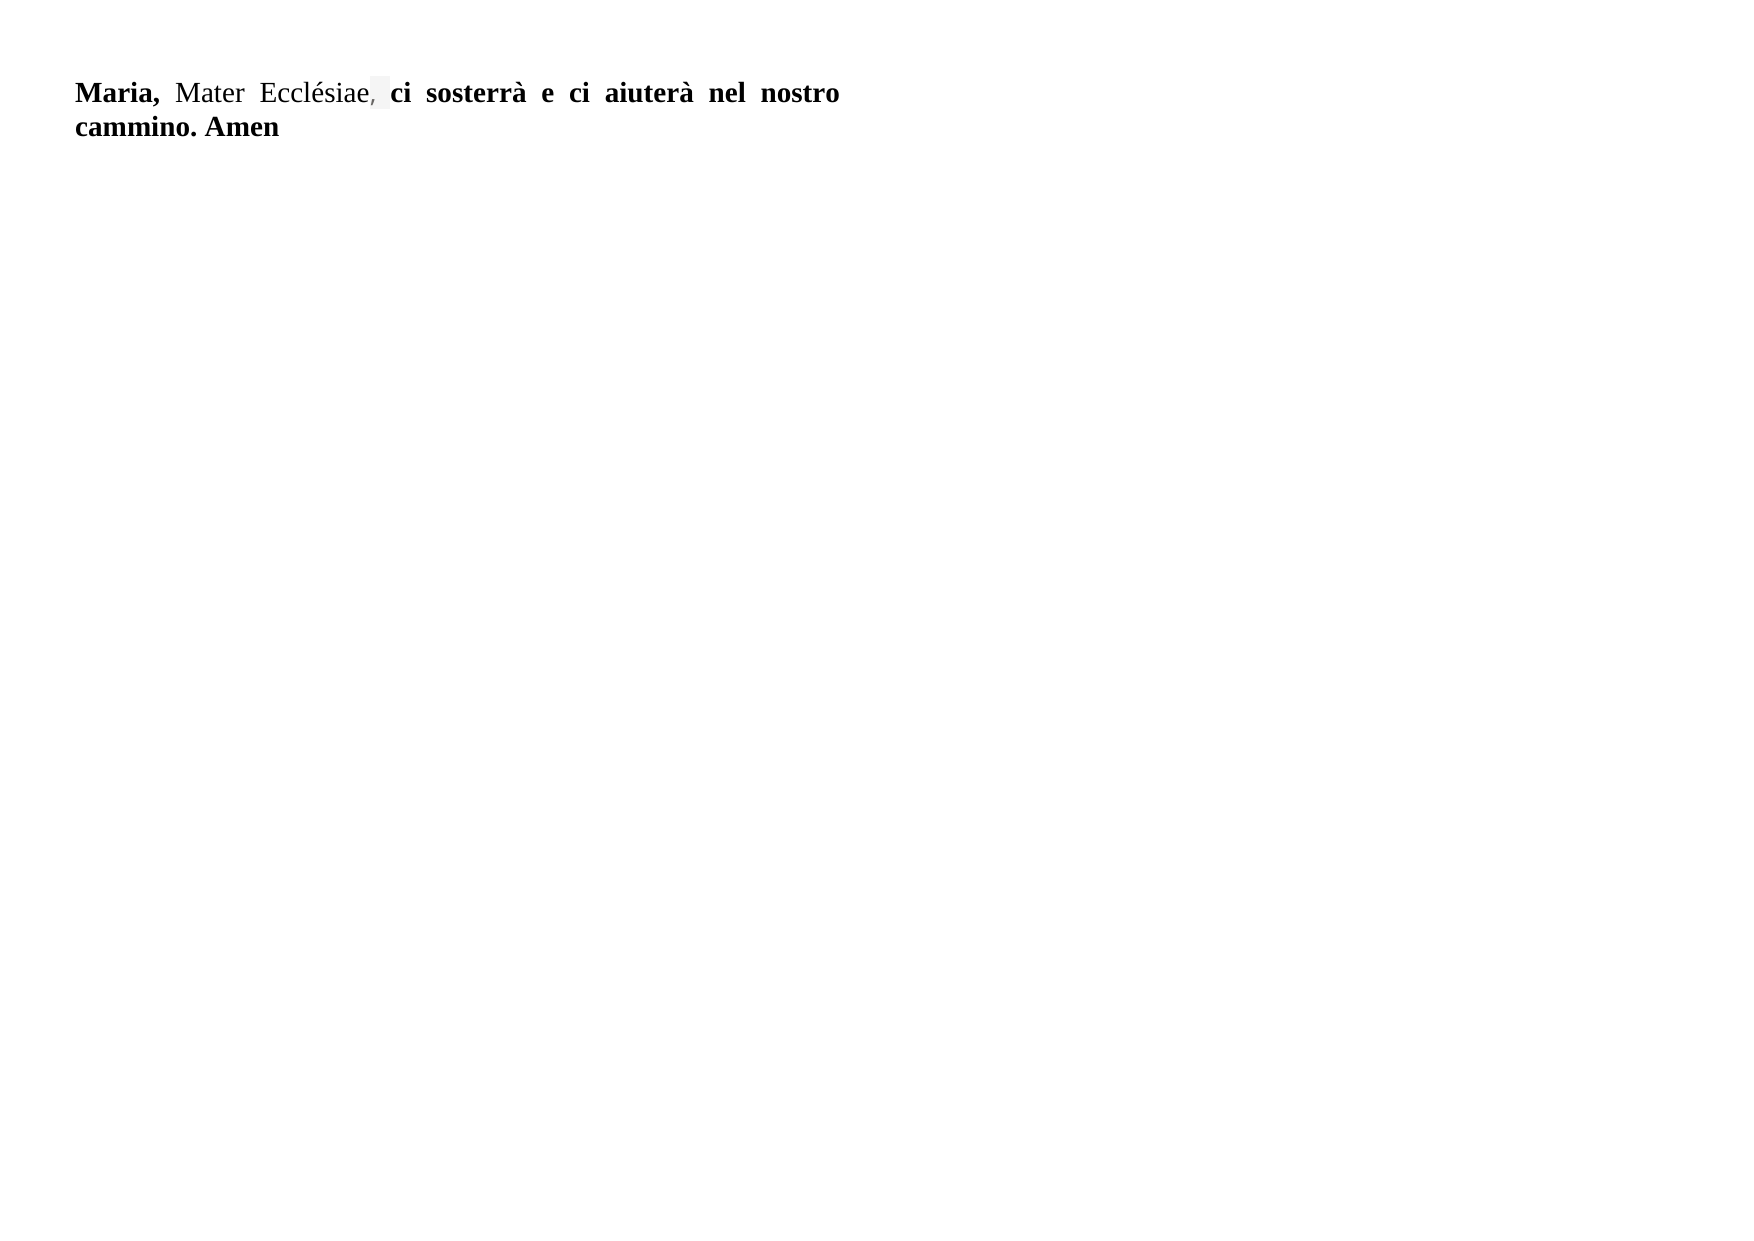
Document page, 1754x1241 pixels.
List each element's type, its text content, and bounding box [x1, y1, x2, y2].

text Maria, Mater Ecclésiae, ci sosterrà e ci aiuterà nel nostro cammino. Amen [75, 75, 840, 143]
